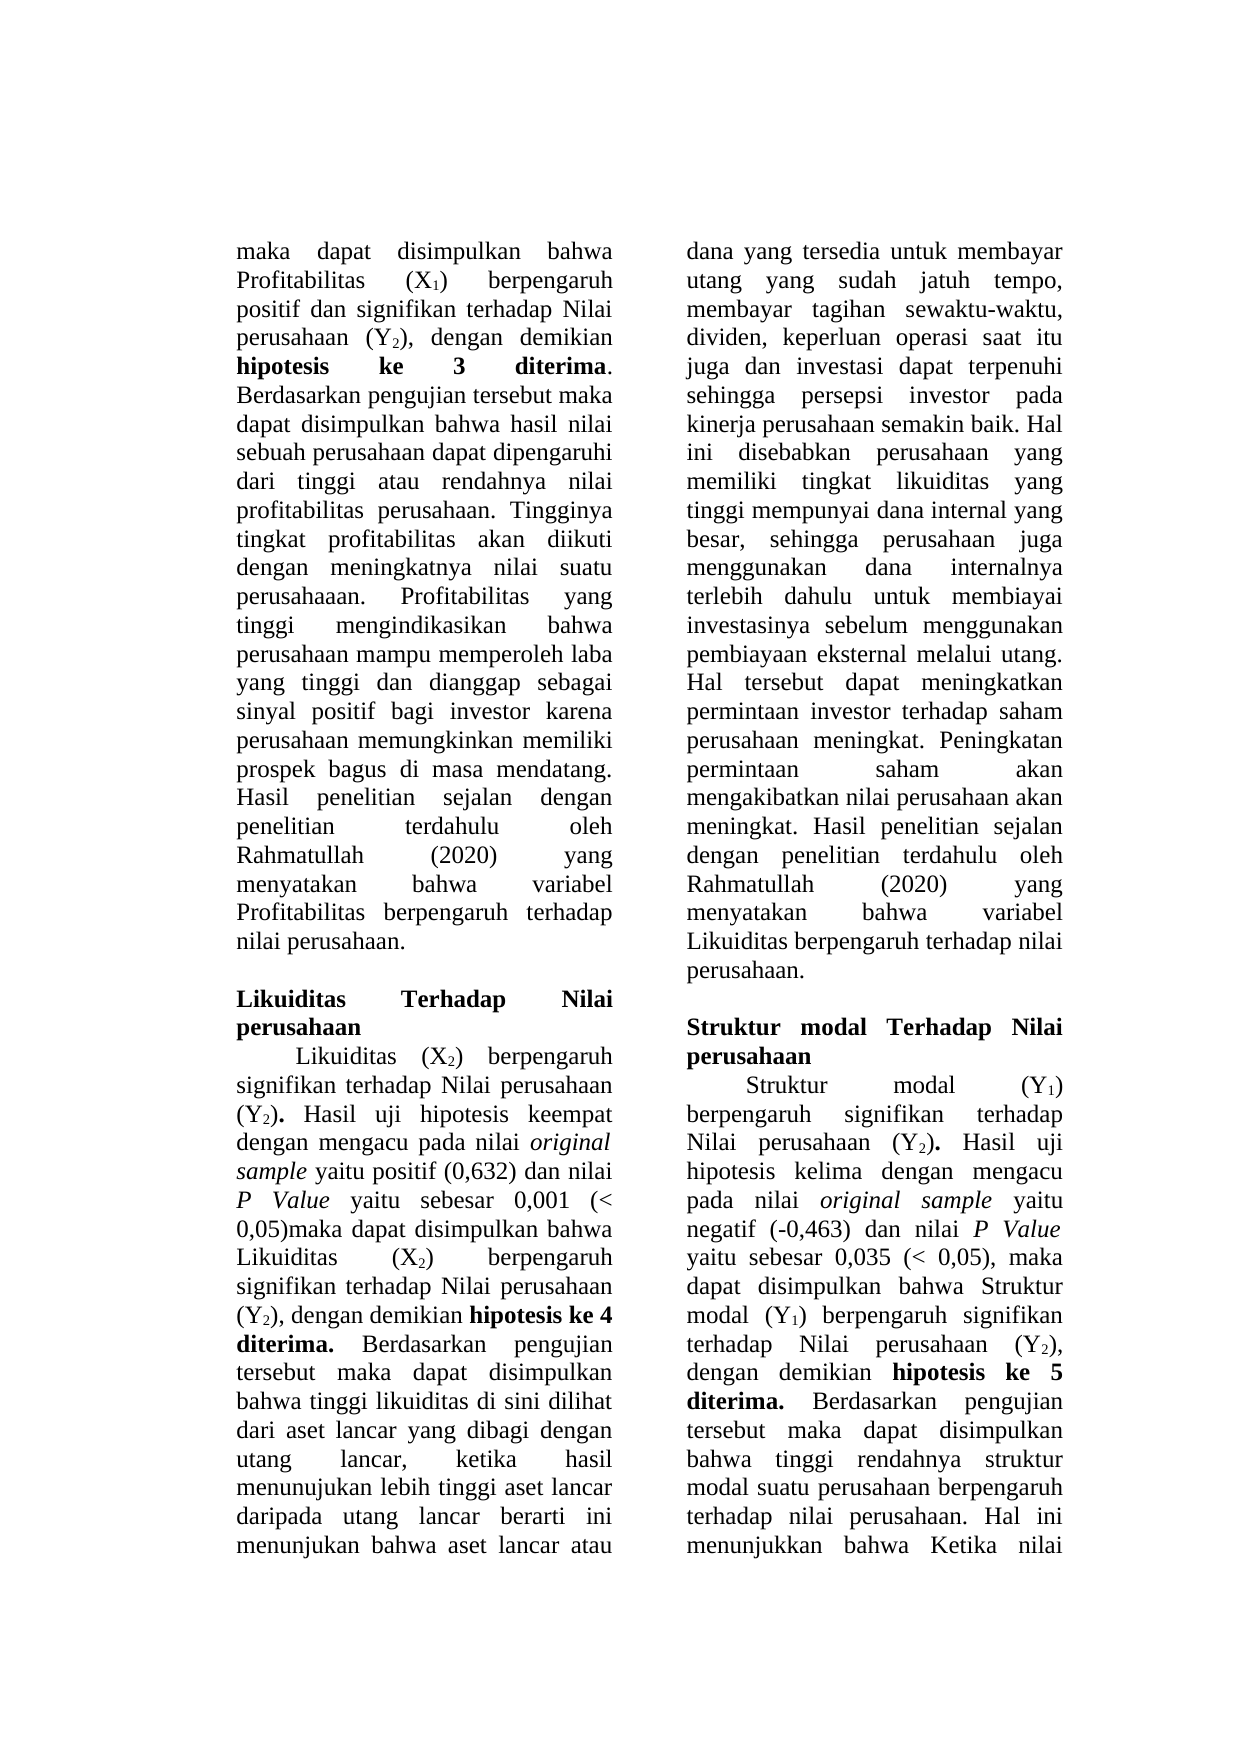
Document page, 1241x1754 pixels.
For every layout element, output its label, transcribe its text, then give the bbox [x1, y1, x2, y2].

text Likuiditas (X2) berpengaruh signifikan terhadap Nilai perusahaan (Y2). Hasil uji hipotesis keempat dengan mengacu pada nilai original sample yaitu positif (0,632) dan nilai P Value yaitu sebesar 0,001 (< 0,05)maka dapat disimpulkan bahwa Likuiditas (X2) berpengaruh signifikan terhadap Nilai perusahaan (Y2), dengan demikian hipotesis ke 4 diterima. Berdasarkan pengujian tersebut maka dapat disimpulkan bahwa tinggi likuiditas di sini dilihat dari aset lancar yang dibagi dengan utang lancar, ketika hasil menunujukan lebih tinggi aset lancar daripada utang lancar berarti ini menunjukan bahwa aset lancar atau dana yang tersedia untuk membayar utang yang sudah jatuh tempo, membayar tagihan sewaktu-waktu, dividen, keperluan operasi saat itu juga dan investasi dapat terpenuhi sehingga persepsi investor pada kinerja perusahaan semakin baik. Hal ini disebabkan perusahaan yang memiliki tingkat likuiditas yang tinggi mempunyai dana internal yang besar, sehingga perusahaan juga menggunakan dana internalnya terlebih dahulu untuk membiayai investasinya sebelum menggunakan pembiayaan eksternal melalui utang. Hal tersebut dapat meningkatkan permintaan investor terhadap saham perusahaan meningkat. Peningkatan permintaan saham akan mengakibatkan nilai perusahaan akan meningkat. Hasil penelitian sejalan dengan penelitian terdahulu oleh Rahmatullah (2020) yang menyatakan bahwa variabel Likuiditas berpengaruh terhadap nilai perusahaan. [236, 1041, 613, 1559]
text Struktur modal Terhadap Nilai perusahaan [686, 1012, 1063, 1070]
text Likuiditas Terhadap Nilai perusahaan [236, 984, 613, 1041]
text Likuiditas (X2) berpengaruh signifikan terhadap Nilai perusahaan (Y2). Hasil uji hipotesis keempat dengan mengacu pada nilai original sample yaitu positif (0,632) dan nilai P Value yaitu sebesar 0,001 (< 0,05)maka dapat disimpulkan bahwa Likuiditas (X2) berpengaruh signifikan terhadap Nilai perusahaan (Y2), dengan demikian hipotesis ke 4 diterima. Berdasarkan pengujian tersebut maka dapat disimpulkan bahwa tinggi likuiditas di sini dilihat dari aset lancar yang dibagi dengan utang lancar, ketika hasil menunujukan lebih tinggi aset lancar daripada utang lancar berarti ini menunjukan bahwa aset lancar atau dana yang tersedia untuk membayar utang yang sudah jatuh tempo, membayar tagihan sewaktu-waktu, dividen, keperluan operasi saat itu juga dan investasi dapat terpenuhi sehingga persepsi investor pada kinerja perusahaan semakin baik. Hal ini disebabkan perusahaan yang memiliki tingkat likuiditas yang tinggi mempunyai dana internal yang besar, sehingga perusahaan juga menggunakan dana internalnya terlebih dahulu untuk membiayai investasinya sebelum menggunakan pembiayaan eksternal melalui utang. Hal tersebut dapat meningkatkan permintaan investor terhadap saham perusahaan meningkat. Peningkatan permintaan saham akan mengakibatkan nilai perusahaan akan meningkat. Hasil penelitian sejalan dengan penelitian terdahulu oleh Rahmatullah (2020) yang menyatakan bahwa variabel Likuiditas berpengaruh terhadap nilai perusahaan. [686, 236, 1063, 984]
